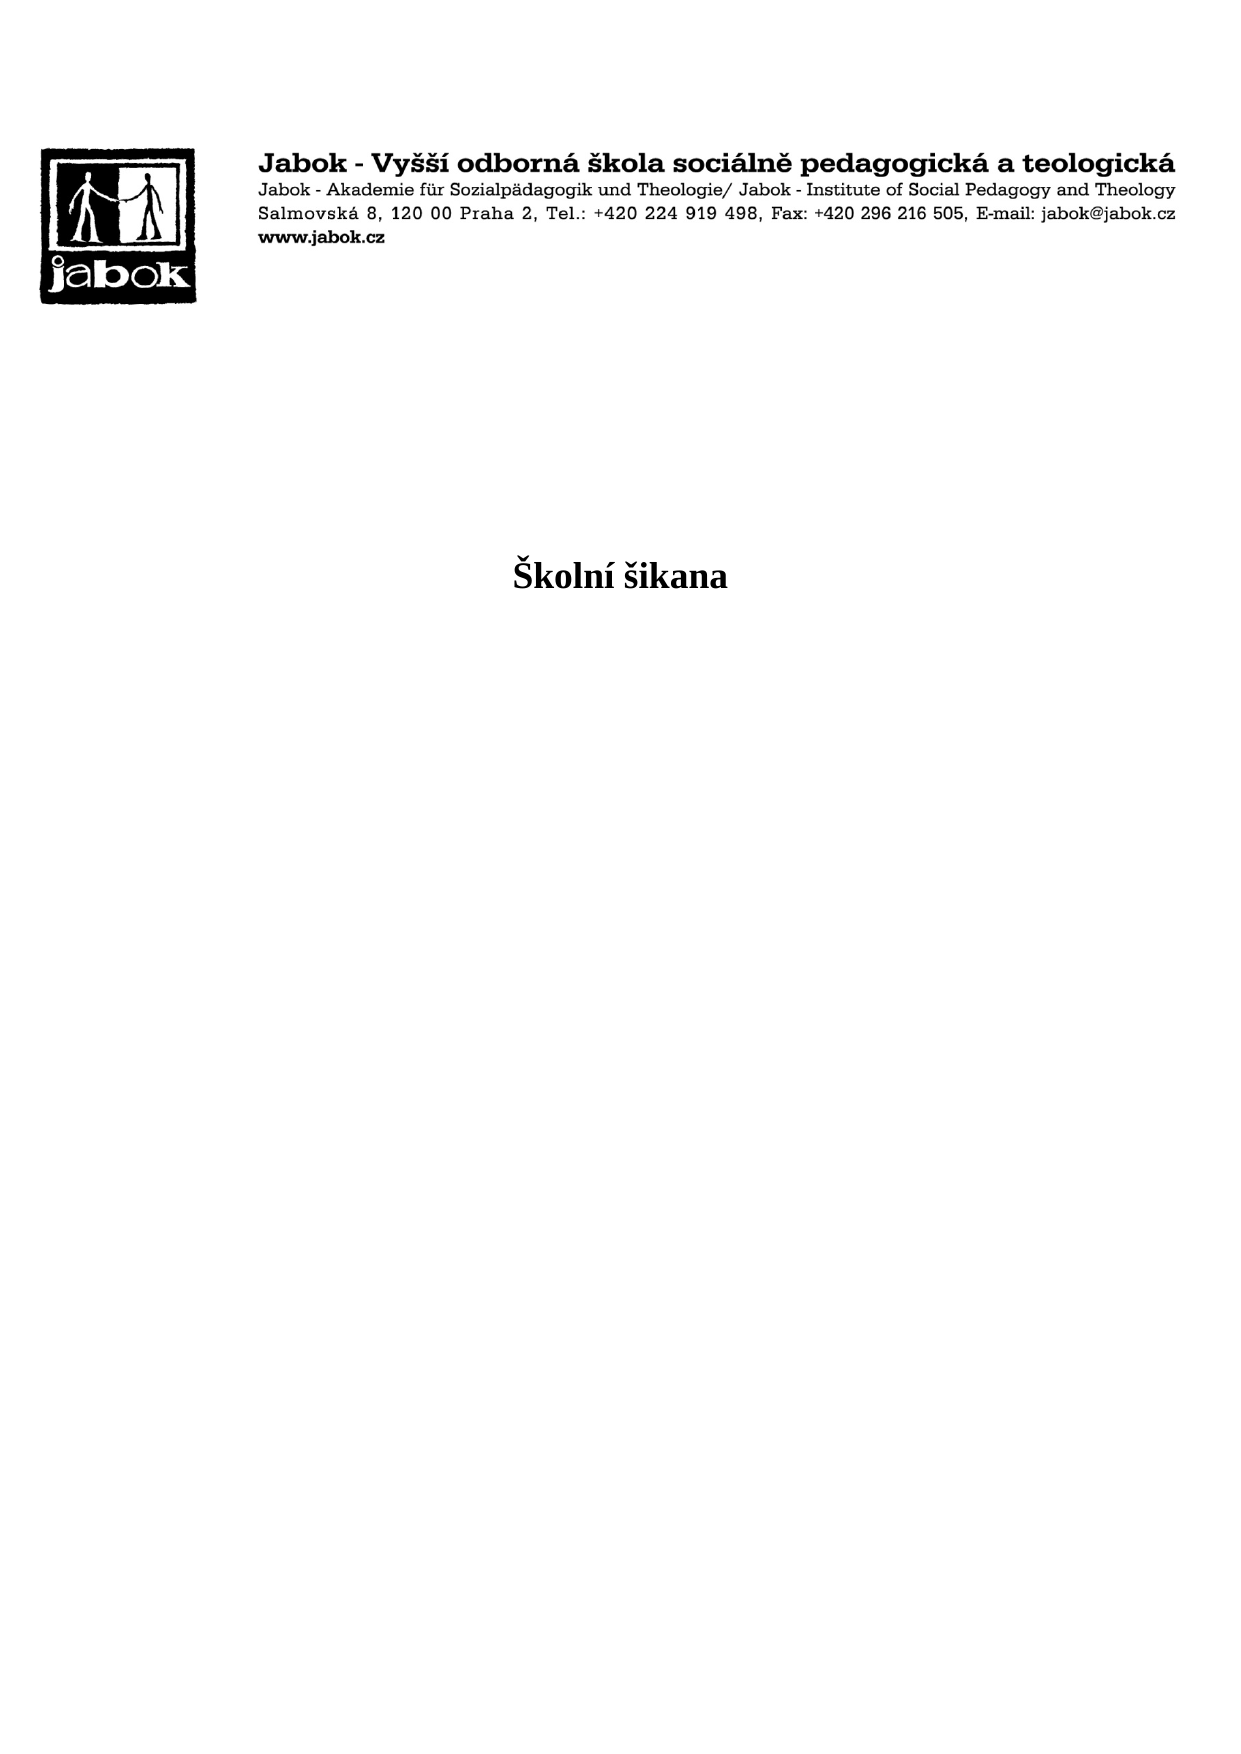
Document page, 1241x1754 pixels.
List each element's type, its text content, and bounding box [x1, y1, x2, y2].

picture [39, 146, 1201, 309]
text Školní šikana [148, 553, 1093, 596]
